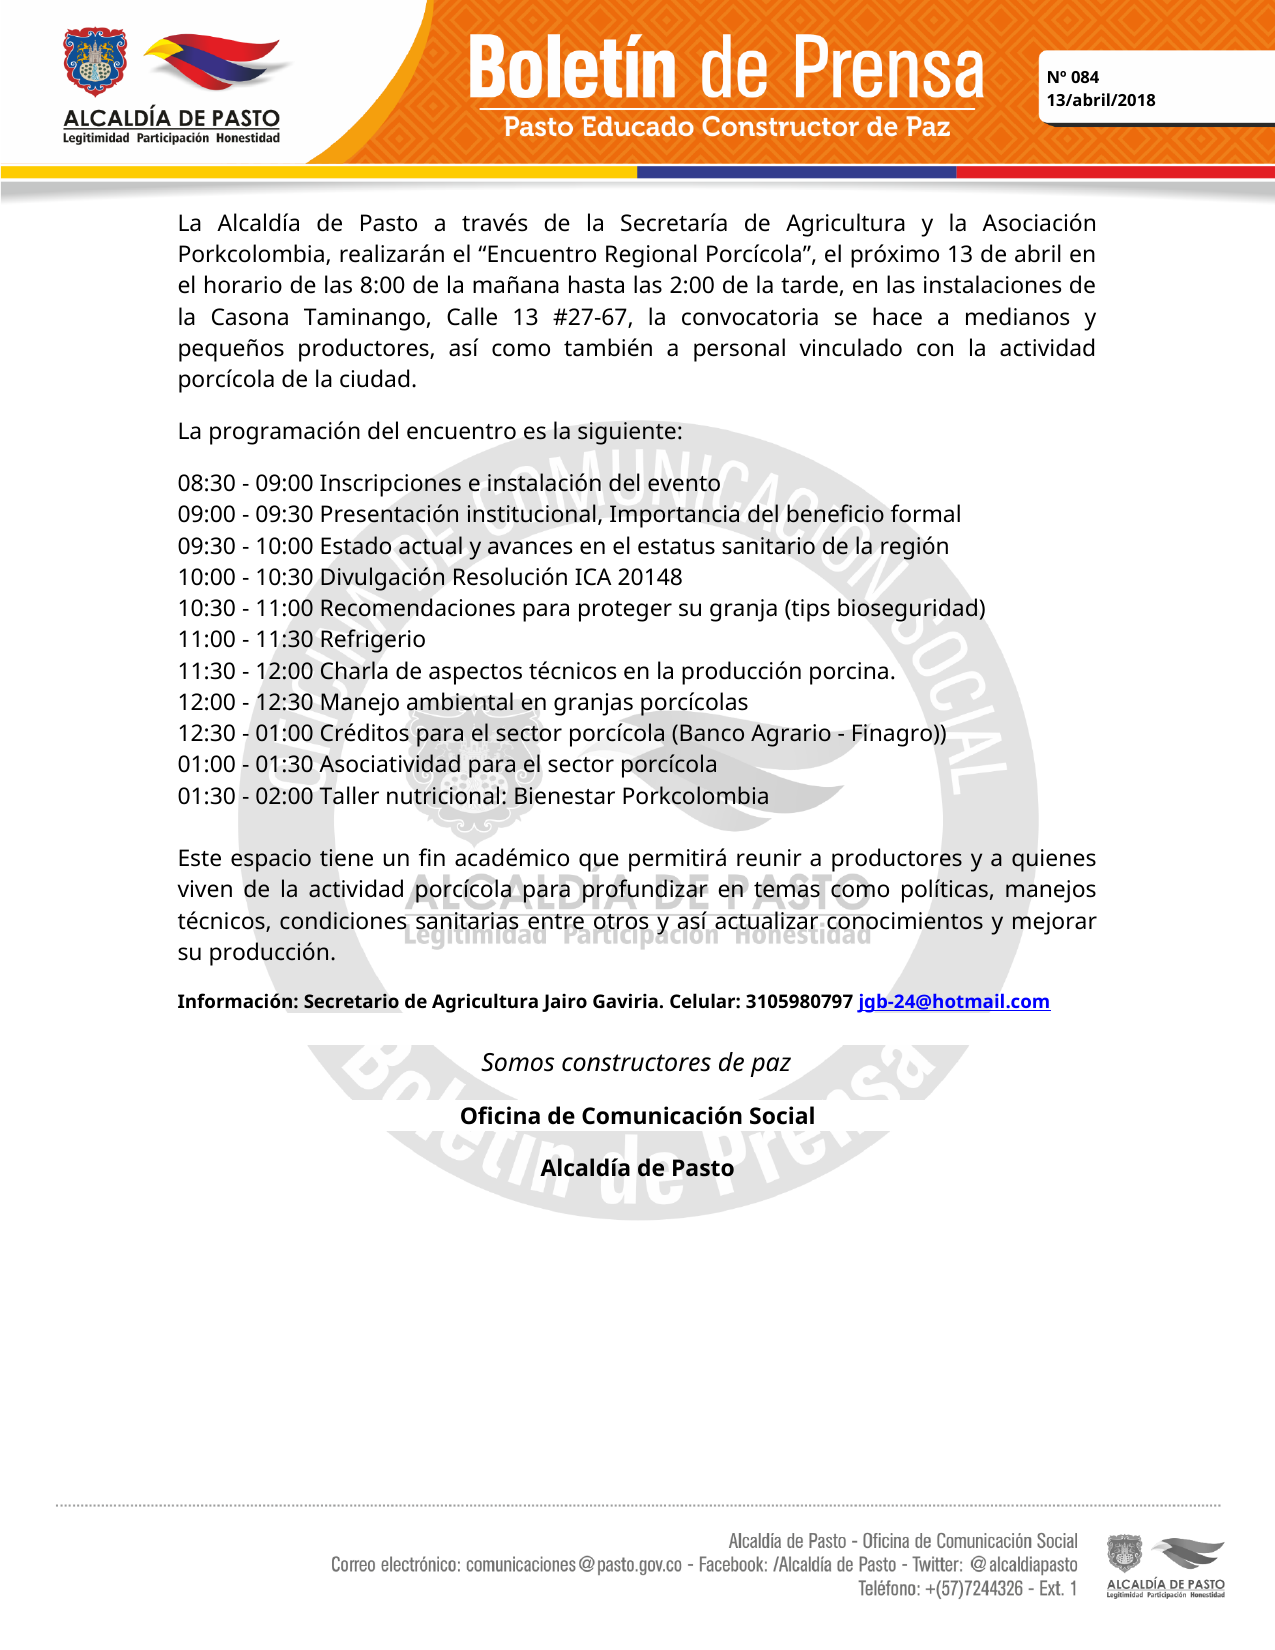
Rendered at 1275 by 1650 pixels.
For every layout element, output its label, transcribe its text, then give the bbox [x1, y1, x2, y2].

text 11:30 - 12:00 Charla de aspectos técnicos en la producción porcina. [177, 655, 1098, 686]
text Oficina de Comunicación Social [177, 1100, 1098, 1131]
text 08:30 - 09:00 Inscripciones e instalación del evento [177, 467, 1098, 498]
text 10:00 - 10:30 Divulgación Resolución ICA 20148 [177, 561, 1098, 592]
text 11:00 - 11:30 Refrigerio [177, 623, 1098, 655]
text 09:00 - 09:30 Presentación institucional, Importancia del beneficio formal [177, 498, 1098, 530]
text 12:30 - 01:00 Créditos para el sector porcícola (Banco Agrario - Finagro)) [177, 717, 1098, 748]
text La programación del encuentro es la siguiente: [177, 415, 1098, 446]
text 01:00 - 01:30 Asociatividad para el sector porcícola [177, 748, 1098, 780]
text La Alcaldía de Pasto a través de la Secretaría de Agricultura y la Asociación Porkcolombia, realizarán el “Encuentro Regional Porcícola”, el próximo 13 de abril en el horario de las 8:00 de la mañana hasta las 2:00 de la tarde, en las instalaciones de la Casona Taminango, Calle 13 #27-67, la convocatoria se hace a medianos y pequeños productores, así como también a personal vinculado con la actividad porcícola de la ciudad. [177, 207, 1098, 394]
text 10:30 - 11:00 Recomendaciones para proteger su granja (tips bioseguridad) [177, 592, 1098, 623]
text 09:30 - 10:00 Estado actual y avances en el estatus sanitario de la región [177, 530, 1098, 561]
text Alcaldía de Pasto [177, 1152, 1098, 1183]
picture [0, 0, 1275, 1645]
text Información: Secretario de Agricultura Jairo Gaviria. Celular: 3105980797 jgb-24@hotmail.com [177, 988, 1098, 1013]
text 01:30 - 02:00 Taller nutricional: Bienestar Porkcolombia [177, 780, 1098, 811]
text Este espacio tiene un fin académico que permitirá reunir a productores y a quienes viven de la actividad porcícola para profundizar en temas como políticas, manejos técnicos, condiciones sanitarias entre otros y así actualizar conocimientos y mejorar su producción. [177, 842, 1098, 967]
text Somos constructores de paz [177, 1045, 1098, 1079]
text 12:00 - 12:30 Manejo ambiental en granjas porcícolas [177, 686, 1098, 717]
